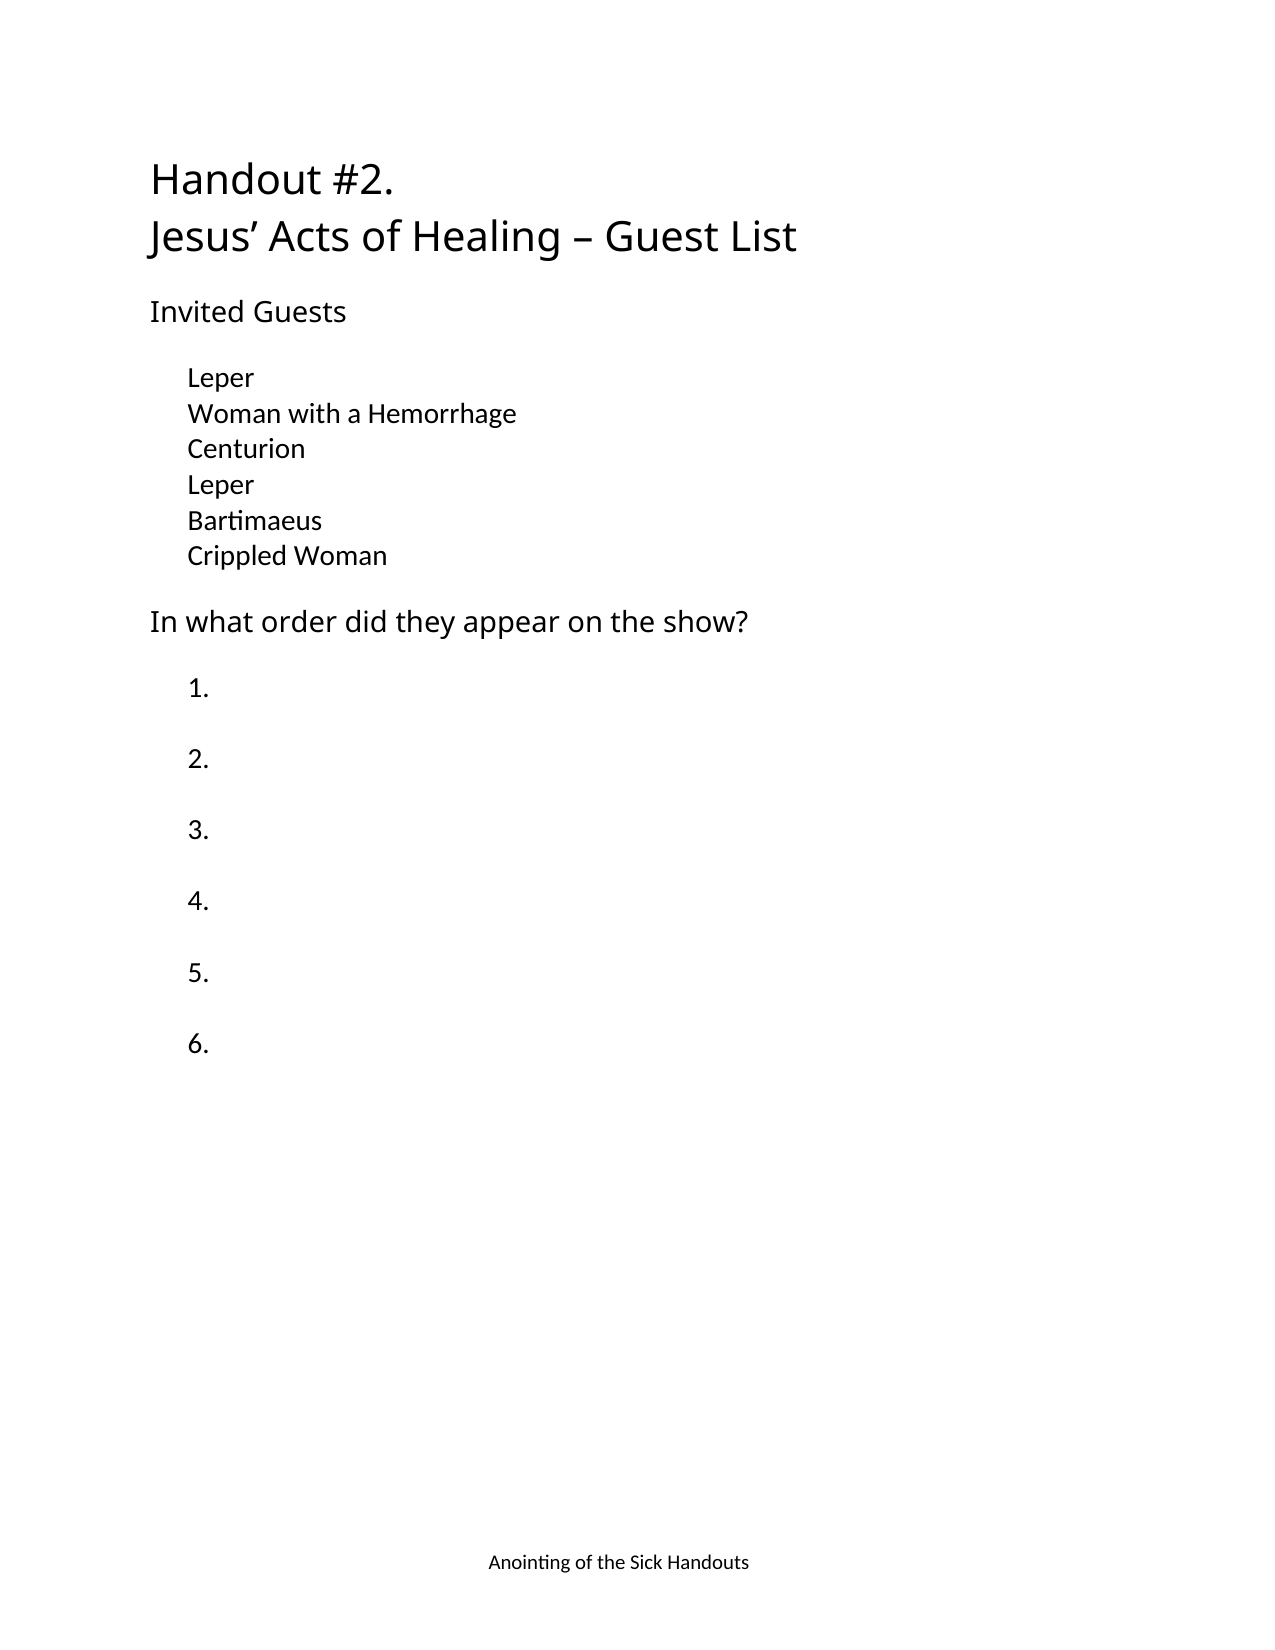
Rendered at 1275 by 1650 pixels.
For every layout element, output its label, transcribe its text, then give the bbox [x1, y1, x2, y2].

text 4. [187, 882, 1125, 918]
text 3. [187, 811, 1125, 847]
text Woman with a Hemorrhage [187, 395, 1125, 431]
subtitle Jesus’ Acts of Healing – Guest List [150, 207, 1125, 263]
text 1. [187, 669, 1125, 704]
text Leper [187, 466, 1125, 502]
text Crippled Woman [187, 537, 1125, 573]
subtitle In what order did they appear on the show? [150, 601, 1125, 641]
subtitle Invited Guests [150, 292, 1125, 331]
text 6. [187, 1025, 1125, 1061]
subtitle Handout #2. [150, 150, 1125, 207]
text Centurion [187, 431, 1125, 466]
text Leper [187, 359, 1125, 395]
text Bartimaeus [187, 502, 1125, 537]
text 2. [187, 740, 1125, 776]
text 5. [187, 954, 1125, 989]
